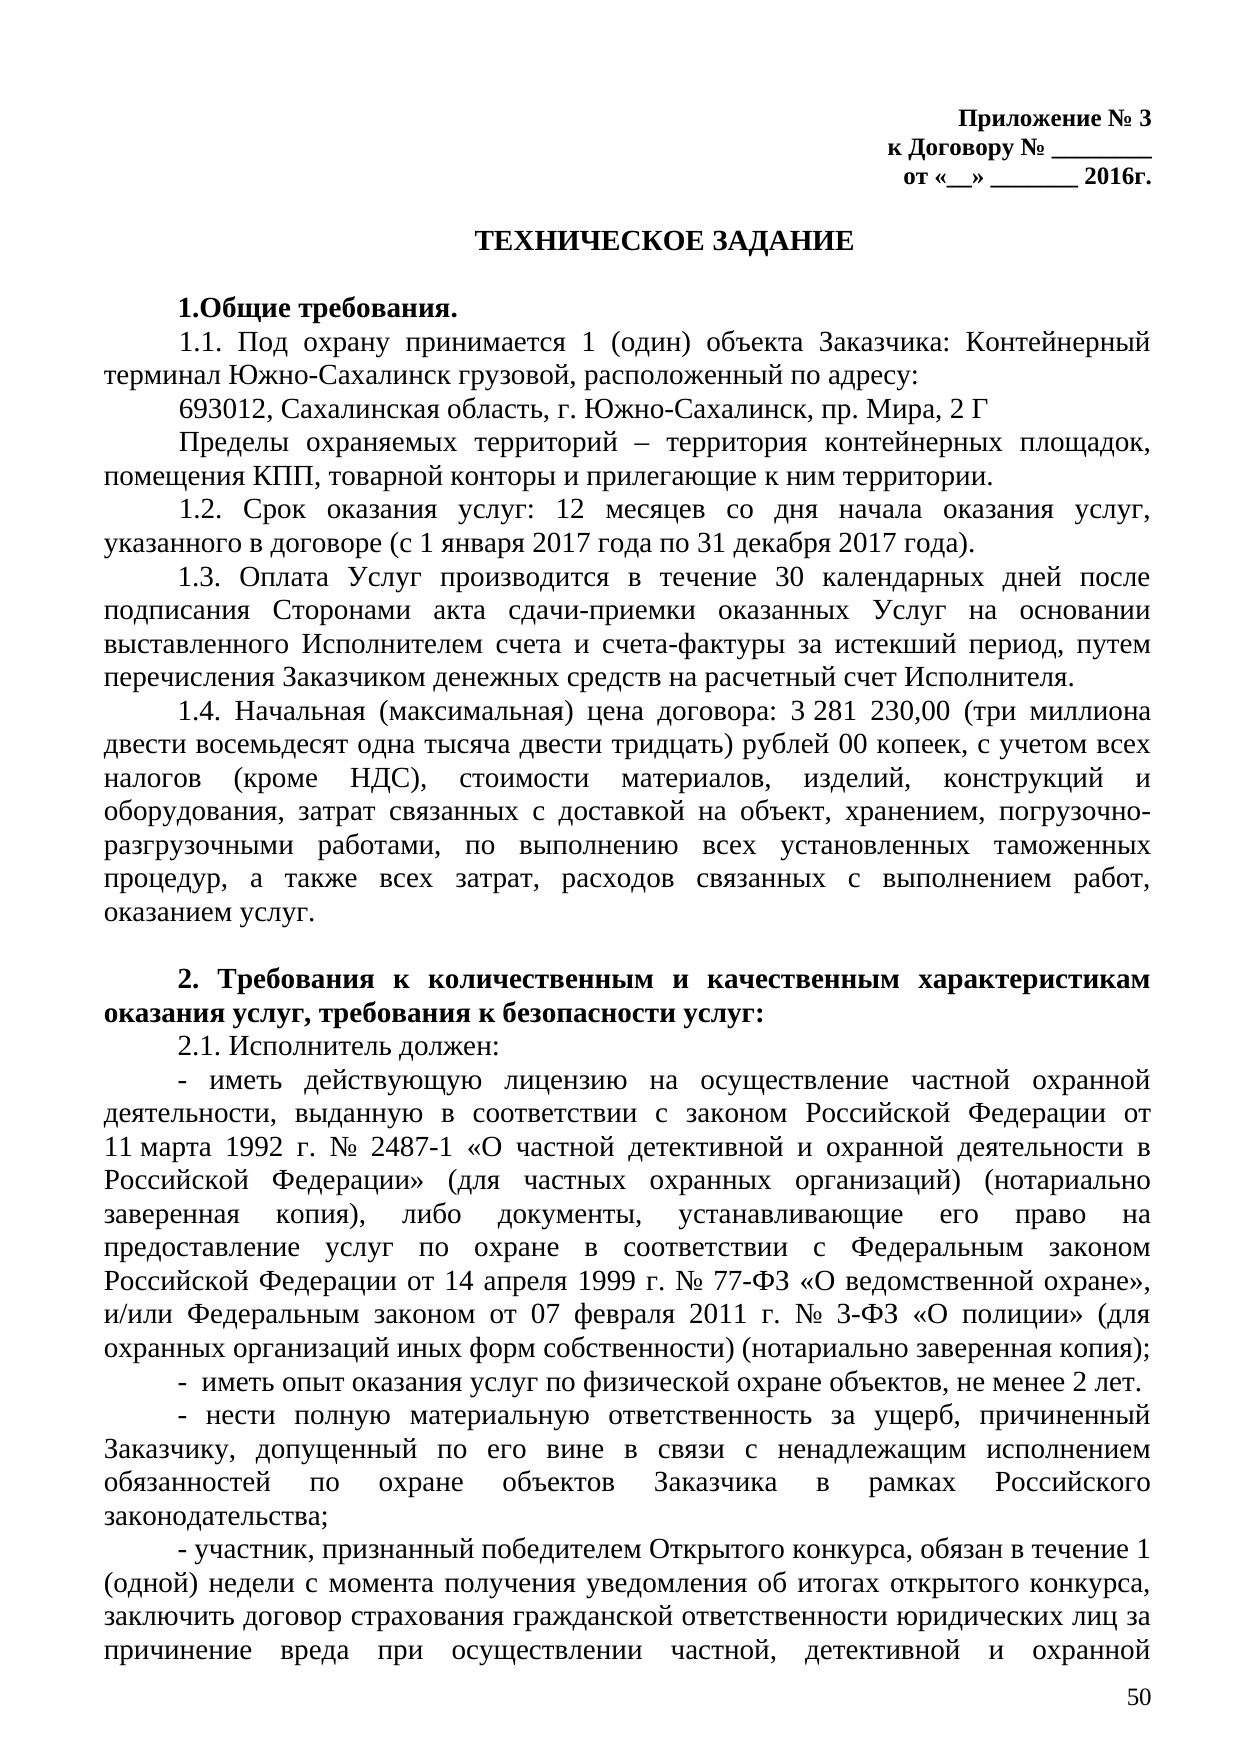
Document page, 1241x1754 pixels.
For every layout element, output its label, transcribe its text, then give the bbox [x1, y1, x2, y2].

text 2.1. Исполнитель должен: [103, 1028, 1152, 1062]
text 1.2. Срок оказания услуг: 12 месяцев со дня начала оказания услуг, указанного в договоре (с 1 января 2017 года по 31 декабря 2017 года). [103, 492, 1152, 559]
text Пределы охраняемых территорий – территория контейнерных площадок, помещения КПП, товарной конторы и прилегающие к ним территории. [103, 424, 1152, 492]
text 1.4. Начальная (максимальная) цена договора: 3 281 230,00 (три миллиона двести восемьдесят одна тысяча двести тридцать) рублей 00 копеек, с учетом всех налогов (кроме НДС), стоимости материалов, изделий, конструкций и оборудования, затрат связанных с доставкой на объект, хранением, погрузочно-разгрузочными работами, по выполнению всех установленных таможенных процедур, а также всех затрат, расходов связанных с выполнением работ, оказанием услуг. [103, 693, 1152, 928]
text от «__» _______ 2016г. [103, 161, 1152, 190]
text 1.1. Под охрану принимается 1 (один) объекта Заказчика: Контейнерный терминал Южно-Сахалинск грузовой, расположенный по адресу: [103, 324, 1152, 391]
text 2. Требования к количественным и качественным характеристикам оказания услуг, требования к безопасности услуг: [103, 961, 1152, 1028]
text 1.3. Оплата Услуг производится в течение 30 календарных дней после подписания Сторонами акта сдачи-приемки оказанных Услуг на основании выставленного Исполнителем счета и счета-фактуры за истекший период, путем перечисления Заказчиком денежных средств на расчетный счет Исполнителя. [103, 559, 1152, 693]
text к Договору № ________ [103, 132, 1152, 161]
text Приложение № 3 [103, 103, 1152, 132]
text - иметь опыт оказания услуг по физической охране объектов, не менее 2 лет. [103, 1364, 1152, 1397]
text ТЕХНИЧЕСКОЕ ЗАДАНИЕ [103, 223, 1152, 257]
text - иметь действующую лицензию на осуществление частной охранной деятельности, выданную в соответствии с законом Российской Федерации от 11 марта 1992 г. № 2487-1 «О частной детективной и охранной деятельности в Российской Федерации» (для частных охранных организаций) (нотариально заверенная копия), либо документы, устанавливающие его право на предоставление услуг по охране в соответствии с Федеральным законом Российской Федерации от 14 апреля 1999 г. № 77-ФЗ «О ведомственной охране», и/или Федеральным законом от 07 февраля 2011 г. № 3-ФЗ «О полиции» (для охранных организаций иных форм собственности) (нотариально заверенная копия); [103, 1062, 1152, 1364]
text - нести полную материальную ответственность за ущерб, причиненный Заказчику, допущенный по его вине в связи с ненадлежащим исполнением обязанностей по охране объектов Заказчика в рамках Российского законодательства; [103, 1397, 1152, 1531]
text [103, 1531, 1152, 1666]
text 693012, Сахалинская область, г. Южно-Сахалинск, пр. Мира, 2 Г [103, 391, 1152, 424]
text 1.Общие требования. [103, 290, 1152, 324]
